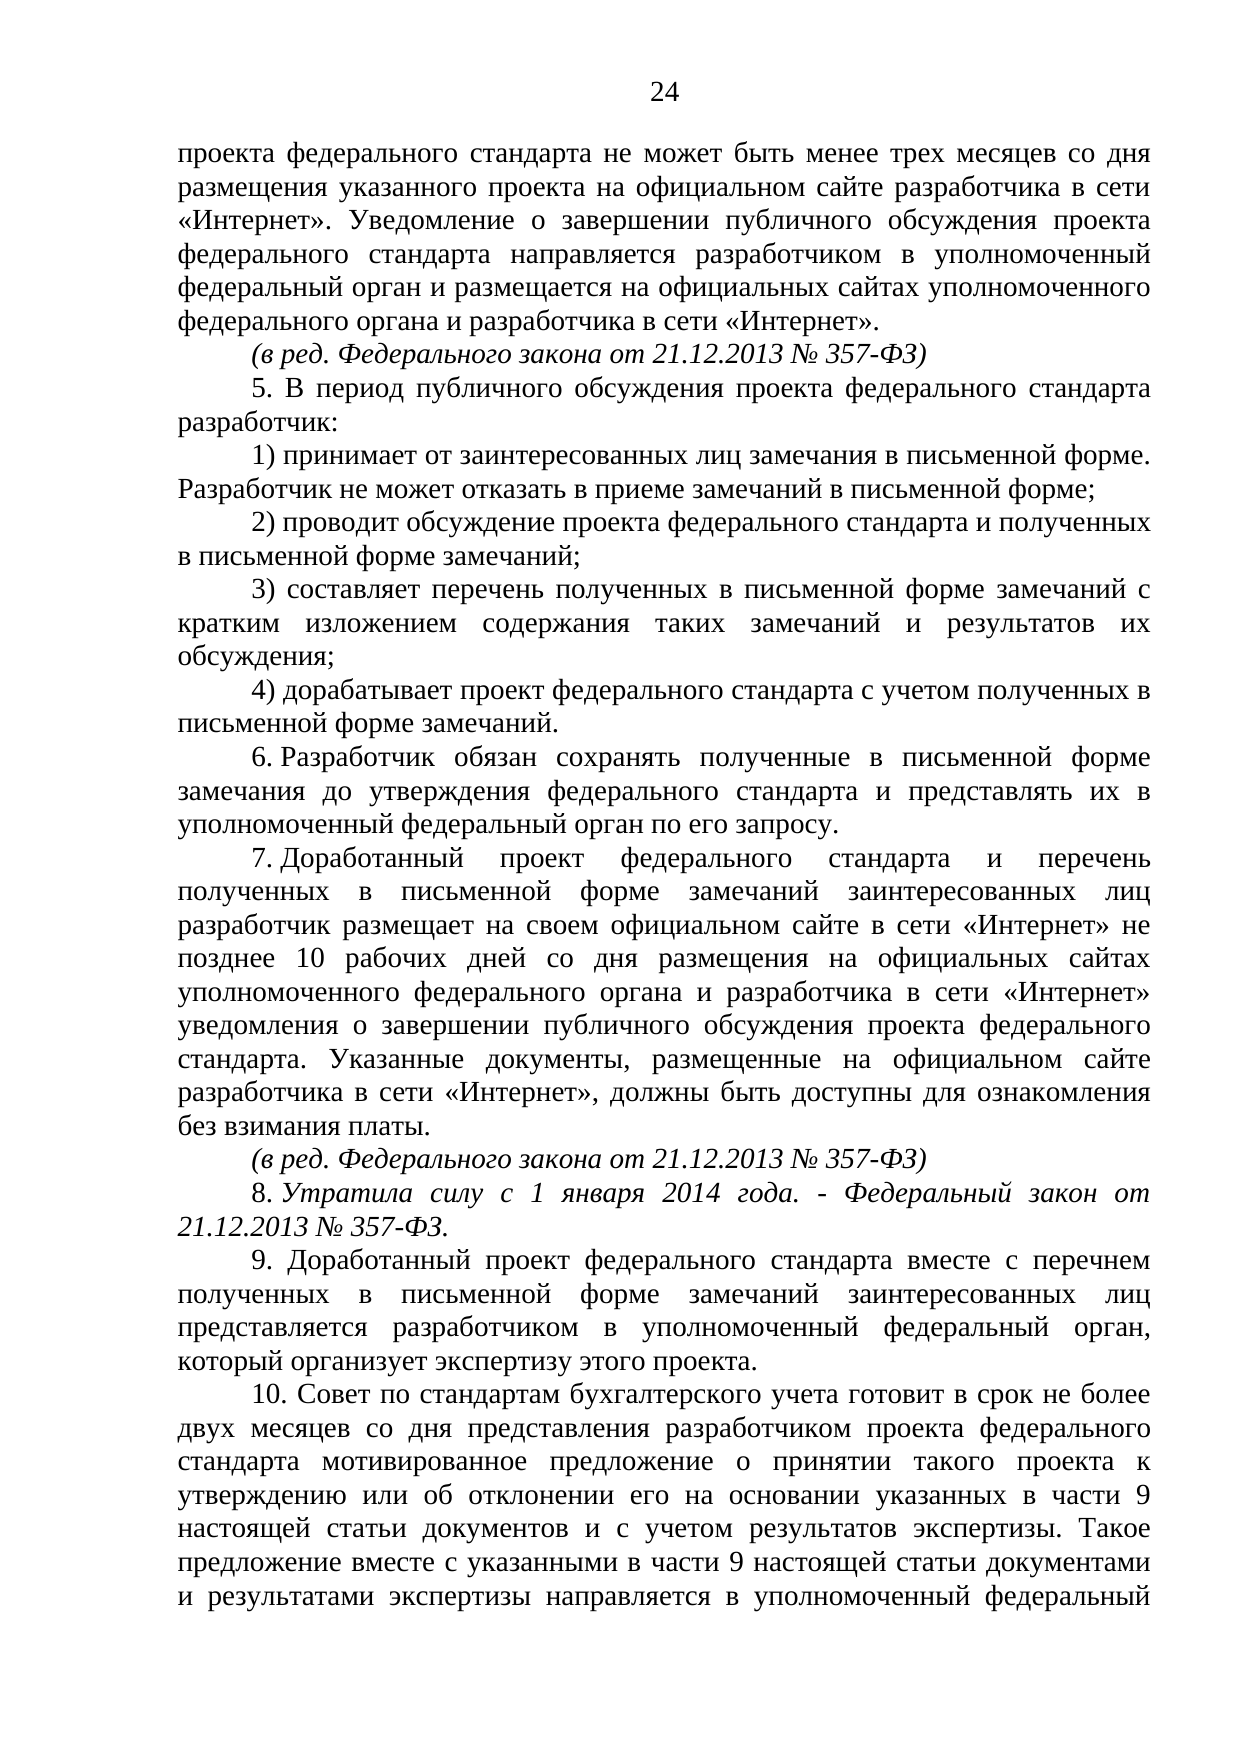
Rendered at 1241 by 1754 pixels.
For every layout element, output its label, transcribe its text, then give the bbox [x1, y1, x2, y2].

text (в ред. Федерального закона от 21.12.2013 № 357-ФЗ) [177, 1142, 1152, 1175]
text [177, 1376, 1152, 1611]
text 7. Доработанный проект федерального стандарта и перечень полученных в письменной форме замечаний заинтересованных лиц разработчик размещает на своем официальном сайте в сети «Интернет» не позднее 10 рабочих дней со дня размещения на официальных сайтах уполномоченного федерального органа и разработчика в сети «Интернет» уведомления о завершении публичного обсуждения проекта федерального стандарта. Указанные документы, размещенные на официальном сайте разработчика в сети «Интернет», должны быть доступны для ознакомления без взимания платы. [177, 840, 1152, 1142]
text 3) составляет перечень полученных в письменной форме замечаний с кратким изложением содержания таких замечаний и результатов их обсуждения; [177, 571, 1152, 672]
text 9. Доработанный проект федерального стандарта вместе с перечнем полученных в письменной форме замечаний заинтересованных лиц представляется разработчиком в уполномоченный федеральный орган, который организует экспертизу этого проекта. [177, 1242, 1152, 1376]
text 1) принимает от заинтересованных лиц замечания в письменной форме. Разработчик не может отказать в приеме замечаний в письменной форме; [177, 437, 1152, 504]
text 8. Утратила силу с 1 января 2014 года. - Федеральный закон от 21.12.2013 № 357-ФЗ. [177, 1175, 1152, 1242]
text (в ред. Федерального закона от 21.12.2013 № 357-ФЗ) [177, 337, 1152, 370]
text 4) дорабатывает проект федерального стандарта с учетом полученных в письменной форме замечаний. [177, 672, 1152, 739]
text 6. Разработчик обязан сохранять полученные в письменной форме замечания до утверждения федерального стандарта и представлять их в уполномоченный федеральный орган по его запросу. [177, 739, 1152, 840]
text 2) проводит обсуждение проекта федерального стандарта и полученных в письменной форме замечаний; [177, 504, 1152, 571]
text 5. В период публичного обсуждения проекта федерального стандарта разработчик: [177, 370, 1152, 437]
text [177, 135, 1152, 337]
